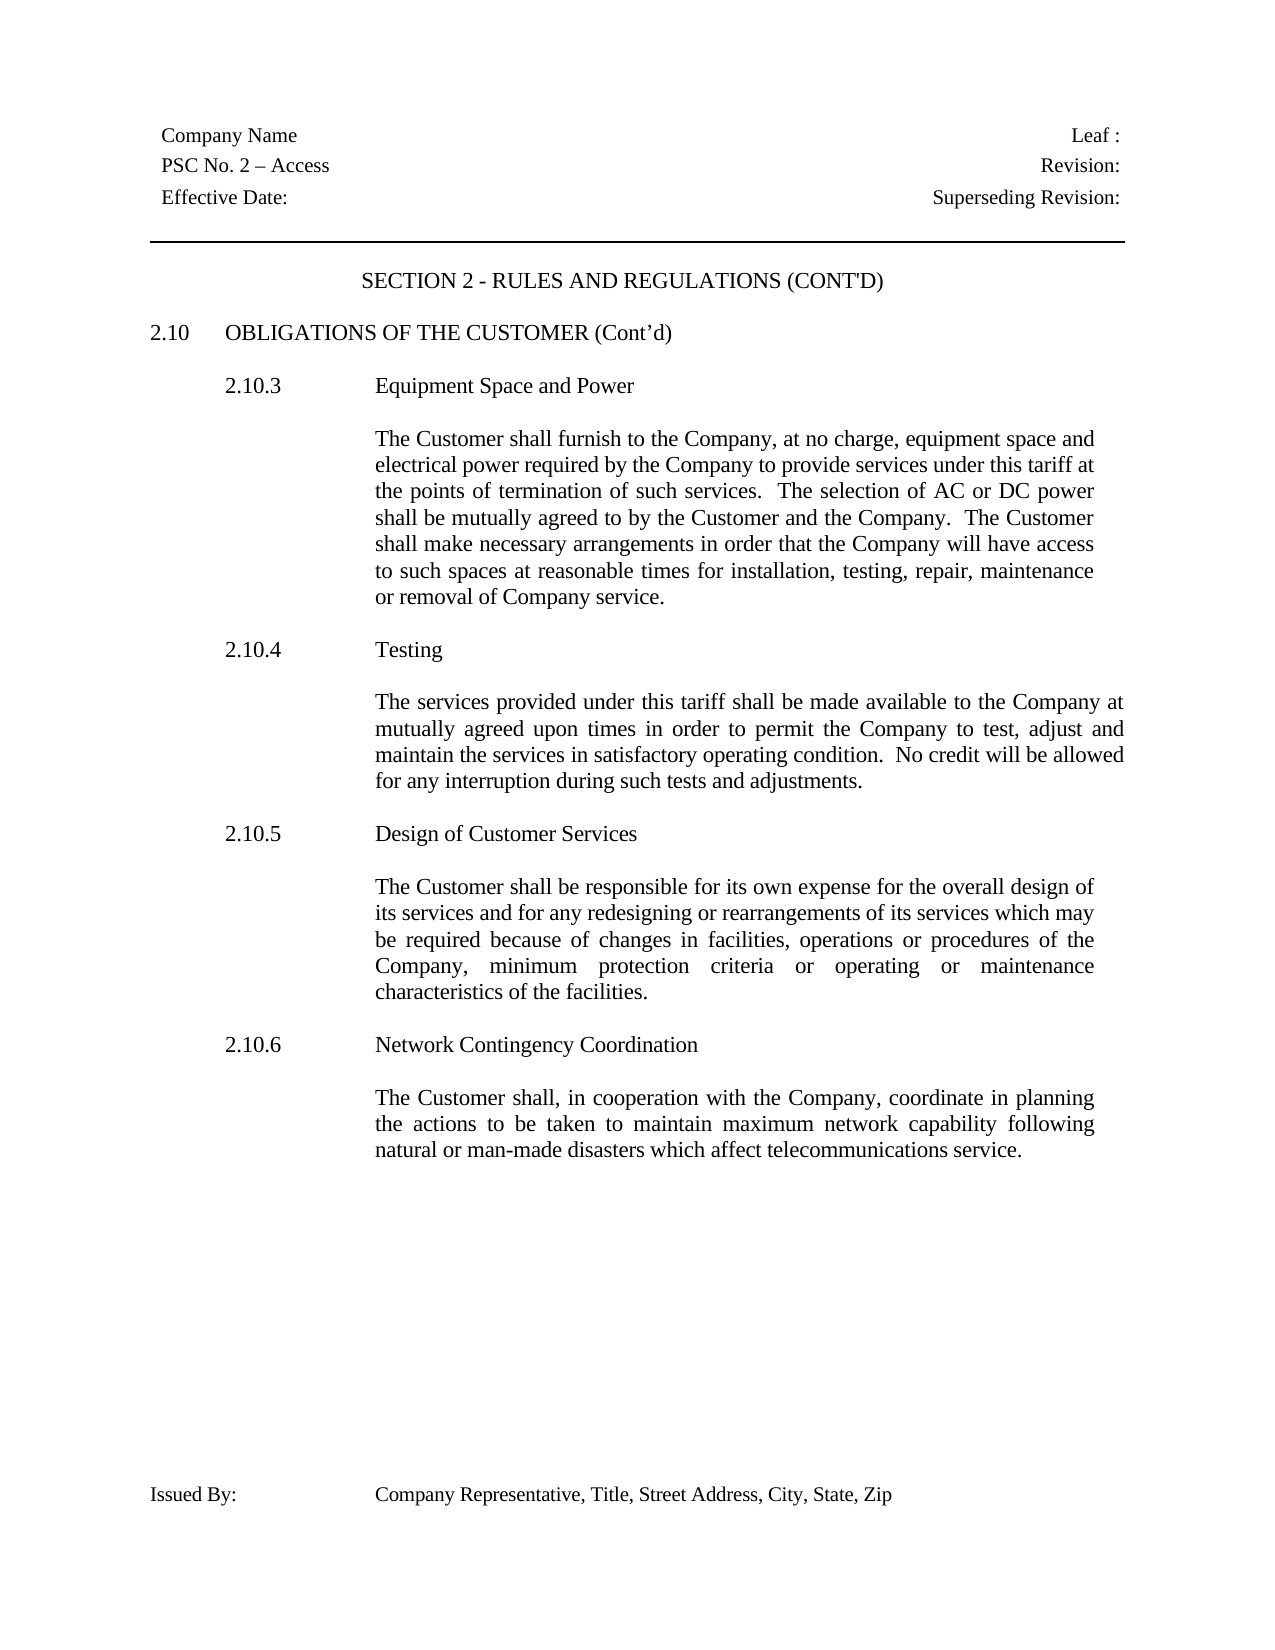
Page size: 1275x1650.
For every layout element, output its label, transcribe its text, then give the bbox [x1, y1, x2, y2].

text SECTION 2 - RULES AND REGULATIONS (CONT'D) [150, 267, 1095, 293]
text 2.10.3 Equipment Space and Power [150, 372, 1095, 398]
text 2.10 OBLIGATIONS OF THE CUSTOMER (Cont’d) [150, 319, 1095, 346]
text The Customer shall be responsible for its own expense for the overall design of its services and for any redesigning or rearrangements of its services which may be required because of changes in facilities, operations or procedures of the Company, minimum protection criteria or operating or maintenance characteristics of the facilities. [150, 873, 1095, 1005]
text 2.10.6 Network Contingency Coordination [150, 1031, 1095, 1057]
text The Customer shall, in cooperation with the Company, coordinate in planning the actions to be taken to maintain maximum network capability following natural or man-made disasters which affect telecommunications service. [150, 1084, 1095, 1163]
text The Customer shall furnish to the Company, at no charge, equipment space and electrical power required by the Company to provide services under this tariff at the points of termination of such services. The selection of AC or DC power shall be mutually agreed to by the Customer and the Company. The Customer shall make necessary arrangements in order that the Company will have access to such spaces at reasonable times for installation, testing, repair, maintenance or removal of Company service. [150, 425, 1095, 609]
text 2.10.4 Testing [150, 636, 1095, 662]
text 2.10.5 Design of Customer Services [150, 820, 1095, 847]
text The services provided under this tariff shall be made available to the Company at mutually agreed upon times in order to permit the Company to test, adjust and maintain the services in satisfactory operating condition. No credit will be allowed for any interruption during such tests and adjustments. [150, 688, 1125, 794]
